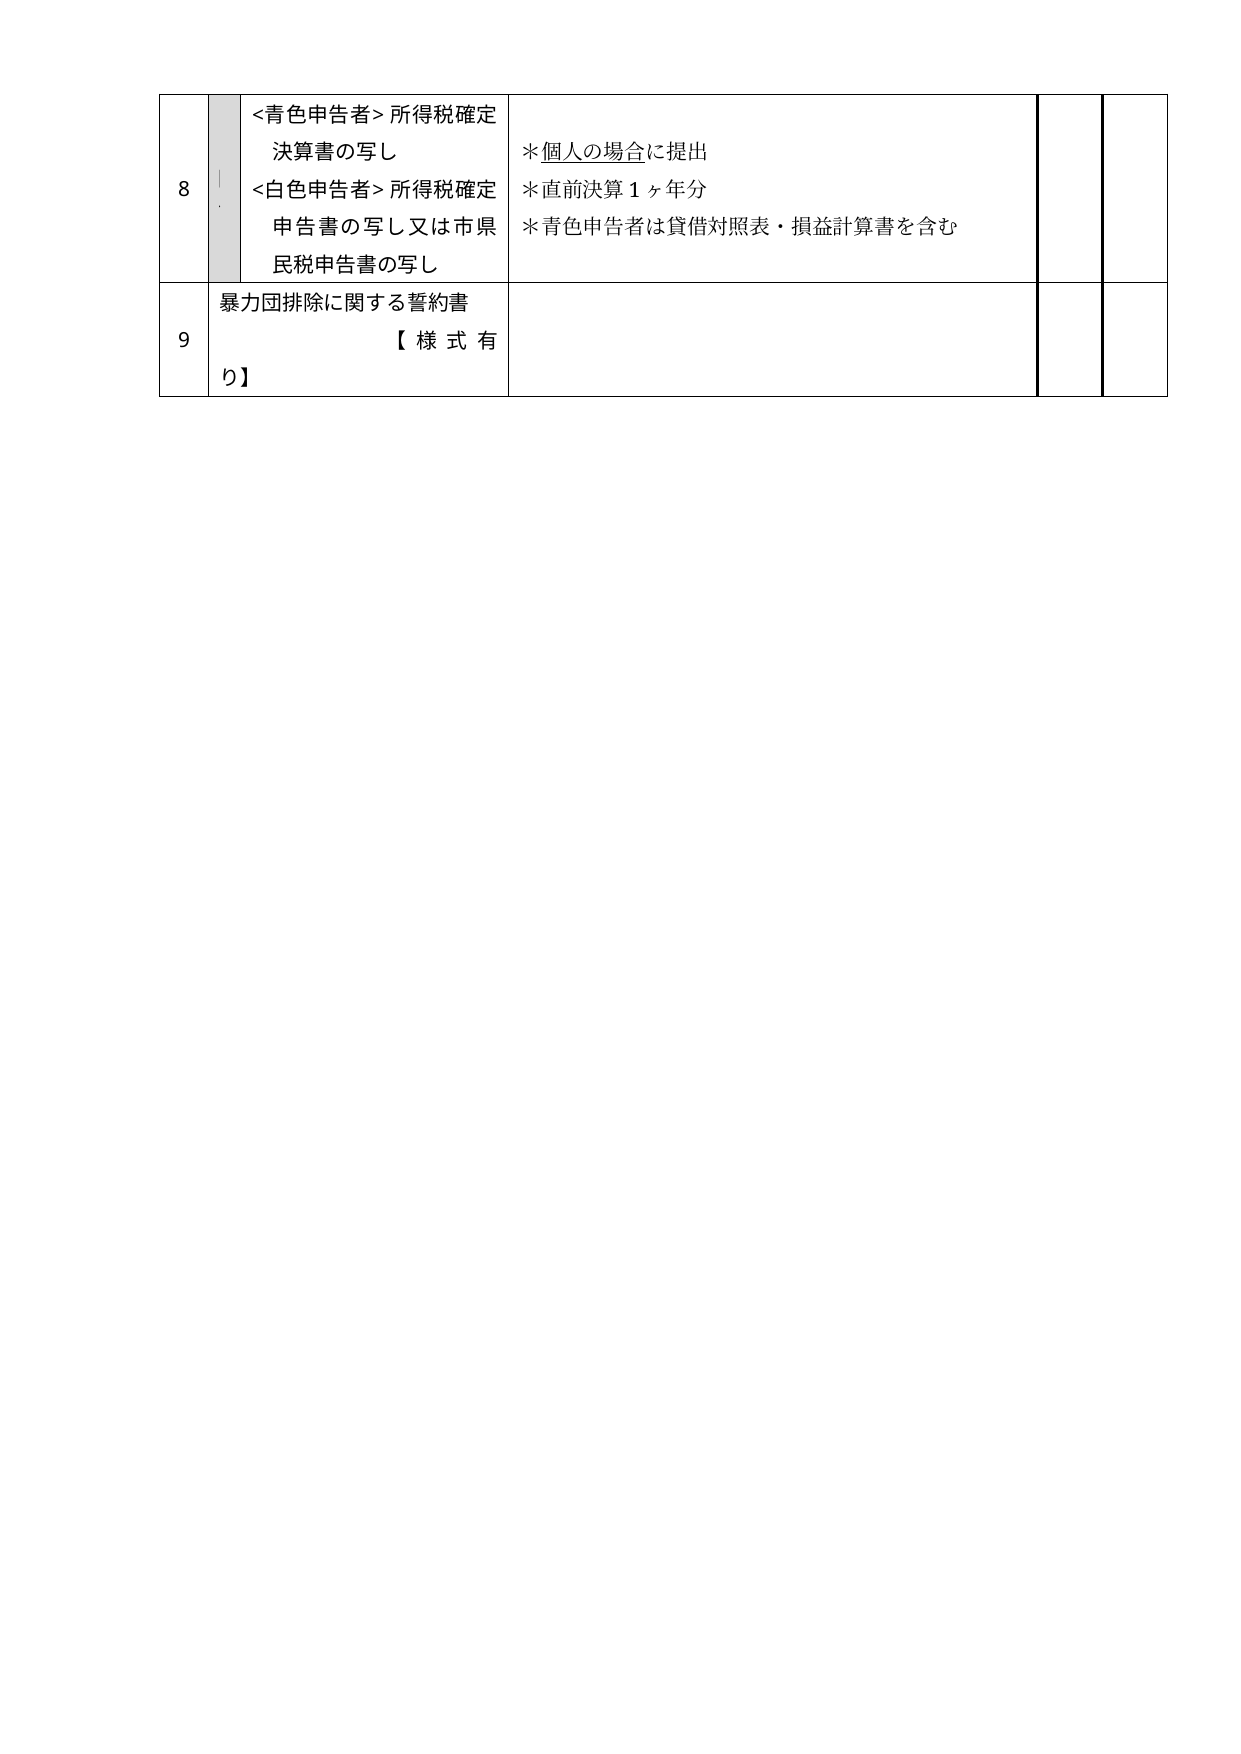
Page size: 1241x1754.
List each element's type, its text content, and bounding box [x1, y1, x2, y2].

table_cell 個人 [209, 95, 240, 282]
table_cell [1039, 283, 1101, 396]
table_cell <青色申告者> 所得税確定決算書の写し <白色申告者> 所得税確定申告書の写し又は市県民税申告書の写し [241, 95, 508, 282]
table_cell 8 [160, 95, 208, 282]
table_cell 暴力団排除に関する誓約書 【様式有り】 [209, 283, 508, 396]
table_cell [509, 283, 1036, 396]
table_cell [1104, 95, 1167, 282]
table_cell 9 [160, 283, 208, 396]
table_cell [1104, 283, 1167, 396]
table_cell [1039, 95, 1101, 282]
table_cell ＊個人の場合に提出 ＊直前決算1ヶ年分 ＊青色申告者は貸借対照表・損益計算書を含む [509, 95, 1036, 282]
